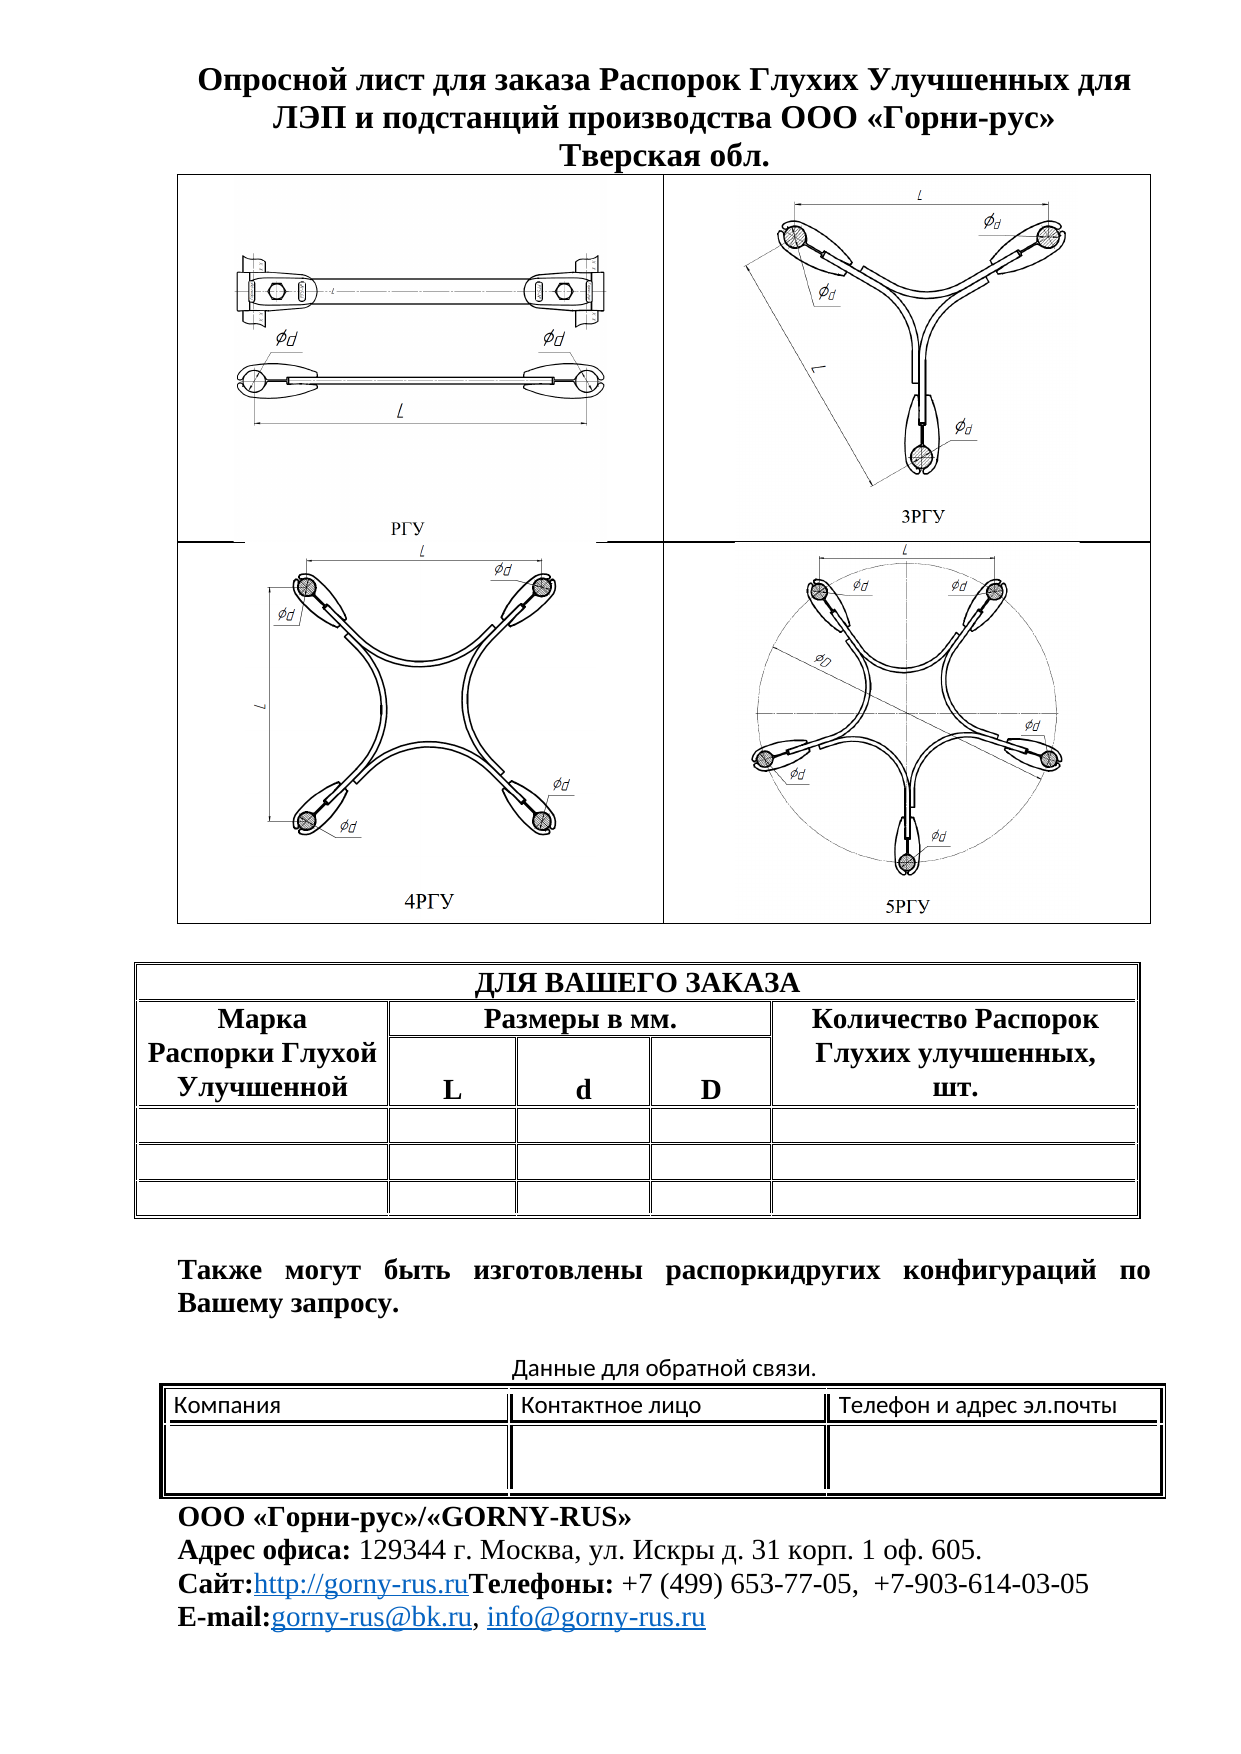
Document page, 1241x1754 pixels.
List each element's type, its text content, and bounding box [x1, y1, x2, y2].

text Тверская обл. [177, 136, 1152, 174]
table_cell [772, 1105, 1139, 1142]
table_cell [651, 1179, 772, 1215]
table_header [608, 175, 663, 541]
table_cell [389, 1182, 516, 1215]
text Адрес офиса: 129344 г. Москва, ул. Искры д. 31 корп. 1 оф. 605. [177, 1532, 1152, 1566]
picture [736, 175, 1079, 539]
table_cell [136, 1105, 389, 1142]
table_cell [390, 1145, 515, 1179]
table_cell [136, 1142, 389, 1179]
table_header [664, 175, 1150, 541]
table_cell L [390, 1038, 515, 1105]
table_cell [510, 1420, 827, 1492]
picture [734, 542, 1080, 923]
table_header [178, 175, 233, 541]
table_cell [518, 1109, 649, 1142]
text Опросной лист для заказа Распорок Глухих Улучшенных для ЛЭП и подстанций производства ООО «Горни-рус» [177, 59, 1152, 136]
table_cell [137, 1179, 389, 1215]
table_header ДЛЯ ВАШЕГО ЗАКАЗА [137, 965, 1137, 998]
table_cell [163, 1420, 509, 1492]
table_cell Размеры в мм. [390, 1002, 770, 1035]
table_cell d [518, 1038, 649, 1105]
table_cell [772, 1179, 1137, 1215]
table_cell [664, 543, 734, 922]
text Сайт:http://gorny-rus.ruТелефоны: +7 (499) 653-77-05, +7-903-614-03-05 [177, 1566, 1152, 1599]
table_cell [1080, 543, 1150, 922]
picture [233, 175, 608, 920]
table_cell Марка Распорки Глухой Улучшенной [137, 999, 387, 1105]
text ООО «Горни-рус»/«GORNY-RUS» [177, 1499, 1152, 1532]
table_cell [518, 1145, 649, 1179]
table_header Компания [163, 1386, 509, 1420]
table_cell Количество Распорок Глухих улучшенных, шт. [773, 999, 1137, 1105]
table_cell [516, 1179, 651, 1215]
text E-mail:gorny-rus@bk.ru, info@gorny-rus.ru [177, 1599, 1152, 1633]
table_cell [178, 543, 663, 922]
table_cell [652, 1145, 770, 1179]
table_header Контактное лицо [510, 1386, 827, 1420]
table_cell [827, 1420, 1163, 1492]
text Данные для обратной связи. [177, 1353, 1152, 1383]
text Также могут быть изготовлены распоркидругих конфигураций по Вашему запросу. [177, 1252, 1152, 1319]
table_cell D [652, 1038, 770, 1105]
table_cell [772, 1142, 1139, 1179]
table_cell [652, 1109, 770, 1142]
table_header Телефон и адрес эл.почты [827, 1389, 1160, 1420]
table_cell [390, 1109, 515, 1142]
